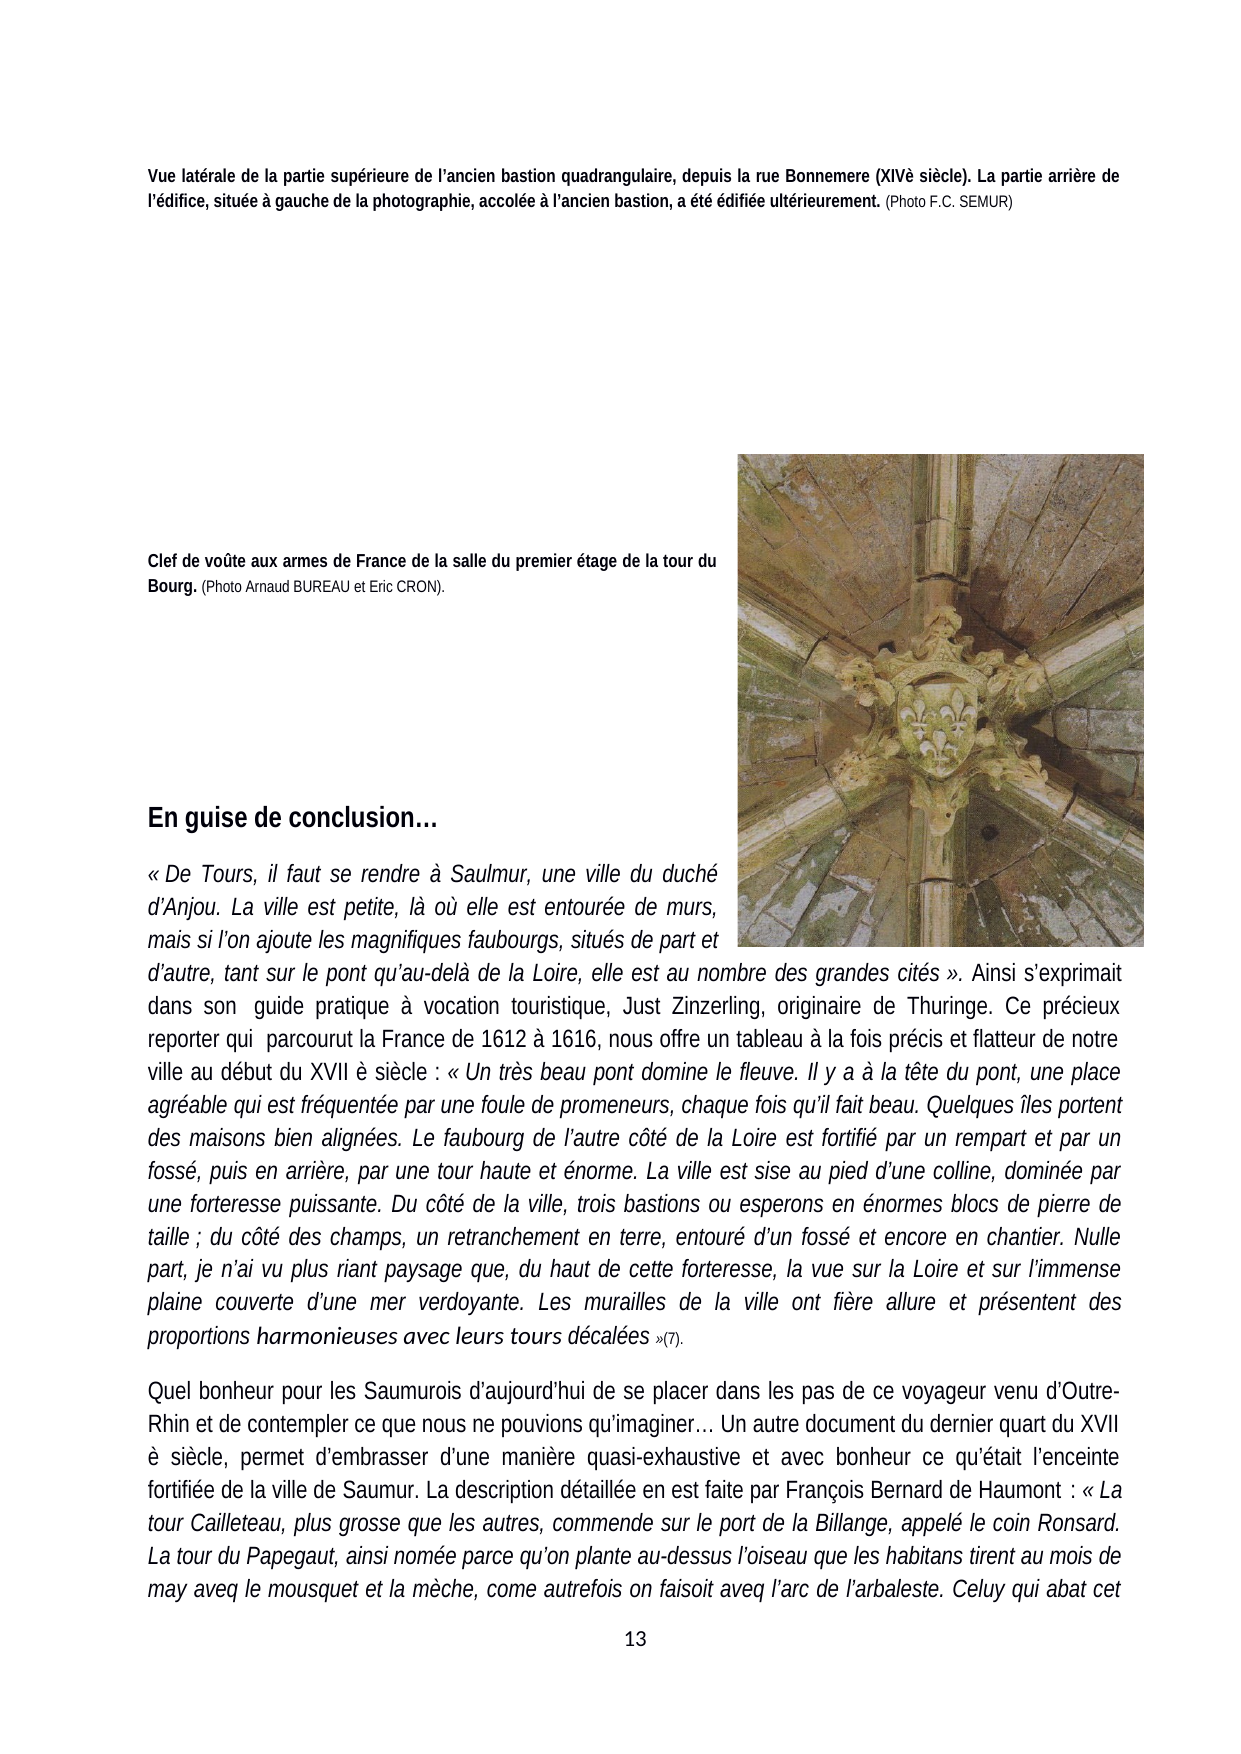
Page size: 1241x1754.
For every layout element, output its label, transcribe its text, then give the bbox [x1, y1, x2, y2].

text En guise de conclusion… [148, 800, 737, 833]
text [148, 1376, 1122, 1602]
text Vue latérale de la partie supérieure de l’ancien bastion quadrangulaire, depuis la rue Bonnemere (XIVè siècle). La partie arrière de l’édifice, située à gauche de la photographie, accolée à l’ancien bastion, a été édifiée ultérieurement. (Photo F.C. SEMUR) [148, 165, 1122, 212]
text Clef de voûte aux armes de France de la salle du premier étage de la tour du Bourg. (Photo Arnaud BUREAU et Eric CRON). [148, 550, 737, 597]
picture [737, 454, 1144, 947]
text « De Tours, il faut se rendre à Saulmur, une ville du duché d’Anjou. La ville est petite, là où elle est entourée de murs, mais si l’on ajoute les magnifiques faubourgs, situés de part et d’autre, tant sur le pont qu’au-delà de la Loire, elle est au nombre des grandes cités ». Ainsi s’exprimait dans son guide pratique à vocation touristique, Just Zinzerling, originaire de Thuringe. Ce précieux reporter qui parcourut la France de 1612 à 1616, nous offre un tableau à la fois précis et flatteur de notre ville au début du XVII è siècle : « Un très beau pont domine le fleuve. Il y a à la tête du pont, une place agréable qui est fréquentée par une foule de promeneurs, chaque fois qu’il fait beau. Quelques îles portent des maisons bien alignées. Le faubourg de l’autre côté de la Loire est fortifié par un rempart et par un fossé, puis en arrière, par une tour haute et énorme. La ville est sise au pied d’une colline, dominée par une forteresse puissante. Du côté de la ville, trois bastions ou esperons en énormes blocs de pierre de taille ; du côté des champs, un retranchement en terre, entouré d’un fossé et encore en chantier. Nulle part, je n’ai vu plus riant paysage que, du haut de cette forteresse, la vue sur la Loire et sur l’immense plaine couverte d’une mer verdoyante. Les murailles de la ville ont fière allure et présentent des proportions harmonieuses avec leurs tours décalées »(7). [148, 859, 1122, 1351]
